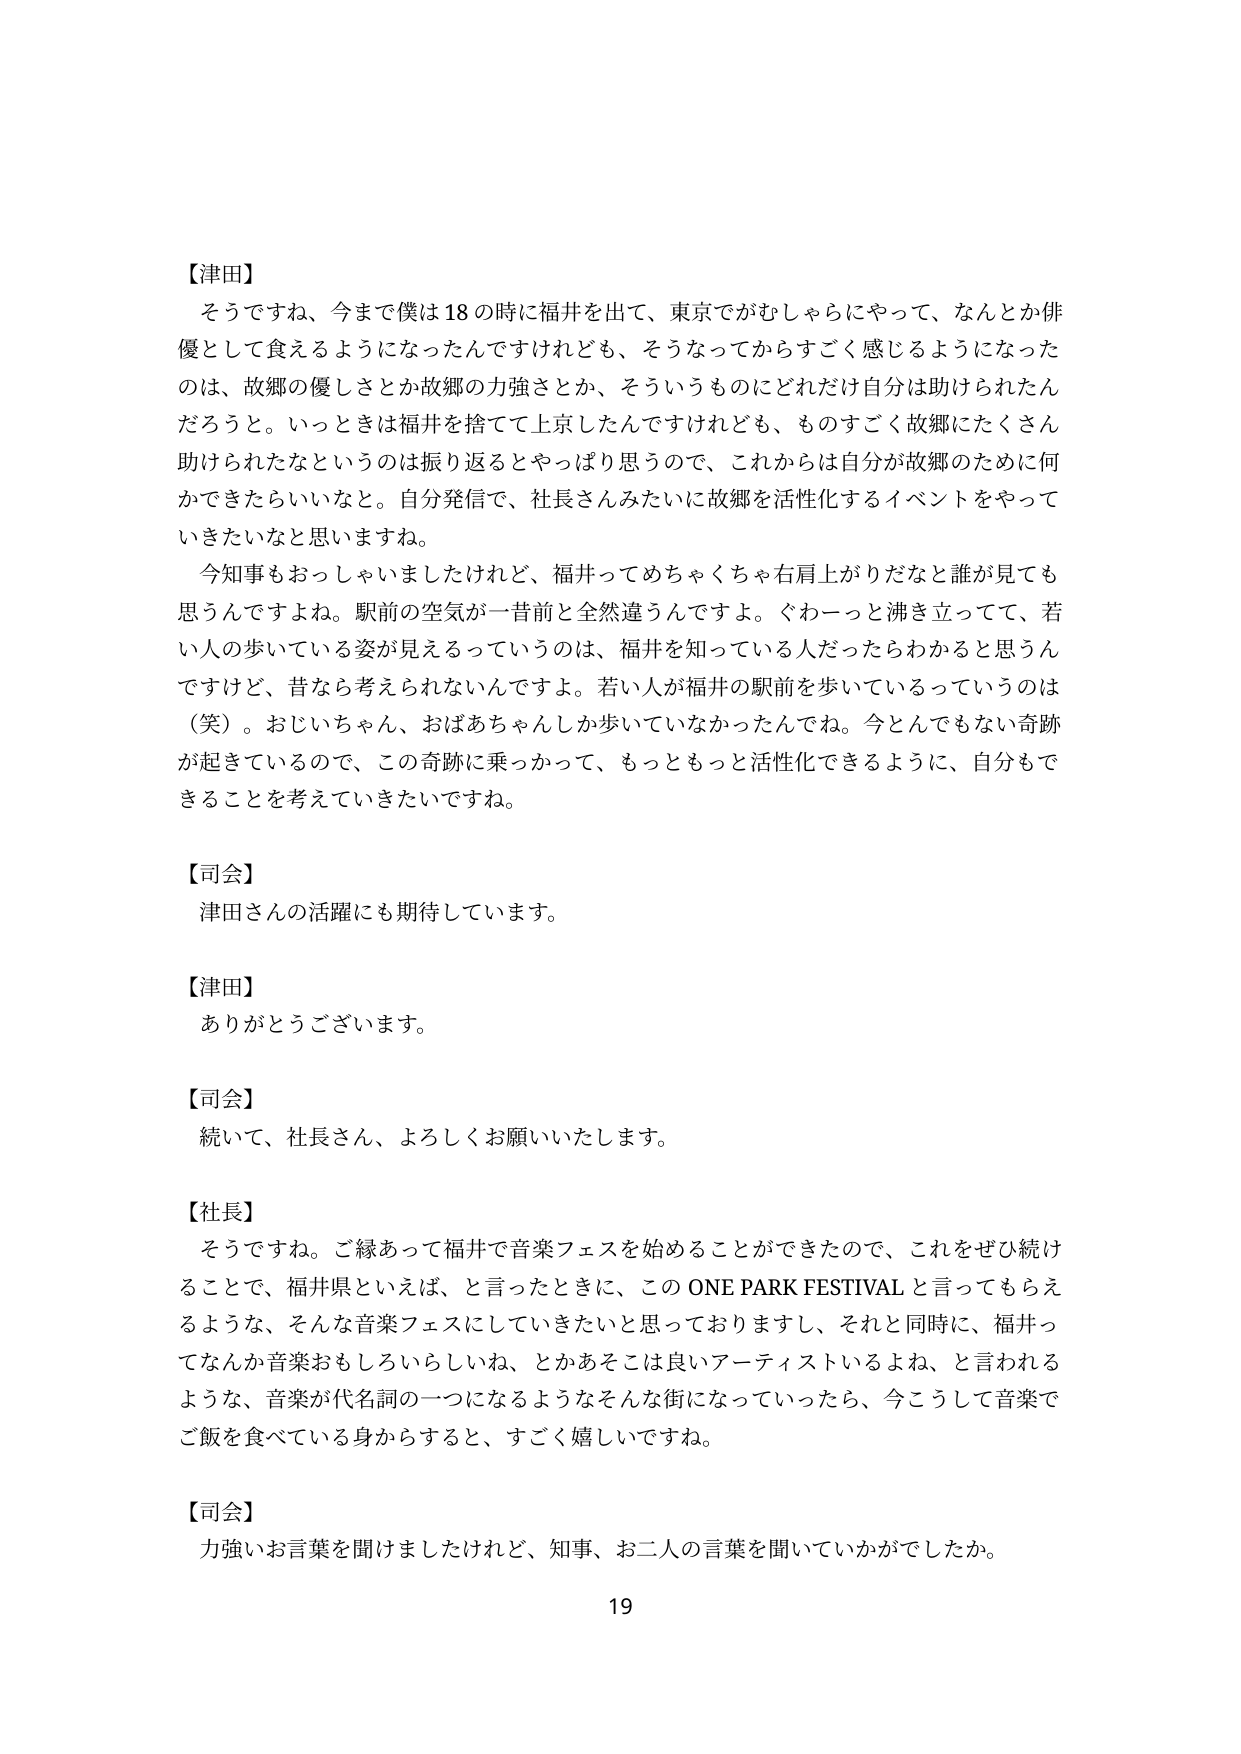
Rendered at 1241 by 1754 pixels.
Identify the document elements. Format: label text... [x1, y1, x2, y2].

text 続いて、社長さん、よろしくお願いいたします。 [177, 1117, 1063, 1154]
text 【津田】 [177, 254, 1063, 292]
text 【司会】 [177, 854, 1063, 892]
text 力強いお言葉を聞けましたけれど、知事、お二人の言葉を聞いていかがでしたか。 [177, 1529, 1063, 1567]
text 【司会】 [177, 1079, 1063, 1117]
text 津田さんの活躍にも期待しています。 [177, 892, 1063, 929]
text 【社長】 [177, 1192, 1063, 1229]
text 【津田】 [177, 967, 1063, 1004]
text そうですね。ご縁あって福井で音楽フェスを始めることができたので、これをぜひ続けることで、福井県といえば、と言ったときに、このONE PARK FESTIVALと言ってもらえるような、そんな音楽フェスにしていきたいと思っておりますし、それと同時に、福井ってなんか音楽おもしろいらしいね、とかあそこは良いアーティストいるよね、と言われるような、音楽が代名詞の一つになるようなそんな街になっていったら、今こうして音楽でご飯を食べている身からすると、すごく嬉しいですね。 [177, 1229, 1063, 1454]
text そうですね、今まで僕は18の時に福井を出て、東京でがむしゃらにやって、なんとか俳優として食えるようになったんですけれども、そうなってからすごく感じるようになったのは、故郷の優しさとか故郷の力強さとか、そういうものにどれだけ自分は助けられたんだろうと。いっときは福井を捨てて上京したんですけれども、ものすごく故郷にたくさん助けられたなというのは振り返るとやっぱり思うので、これからは自分が故郷のために何かできたらいいなと。自分発信で、社長さんみたいに故郷を活性化するイベントをやっていきたいなと思いますね。 [177, 292, 1063, 554]
text ありがとうございます。 [177, 1004, 1063, 1042]
text 今知事もおっしゃいましたけれど、福井ってめちゃくちゃ右肩上がりだなと誰が見ても思うんですよね。駅前の空気が一昔前と全然違うんですよ。ぐわーっと沸き立ってて、若い人の歩いている姿が見えるっていうのは、福井を知っている人だったらわかると思うんですけど、昔なら考えられないんですよ。若い人が福井の駅前を歩いているっていうのは（笑）。おじいちゃん、おばあちゃんしか歩いていなかったんでね。今とんでもない奇跡が起きているので、この奇跡に乗っかって、もっともっと活性化できるように、自分もできることを考えていきたいですね。 [177, 554, 1063, 817]
text 【司会】 [177, 1492, 1063, 1529]
